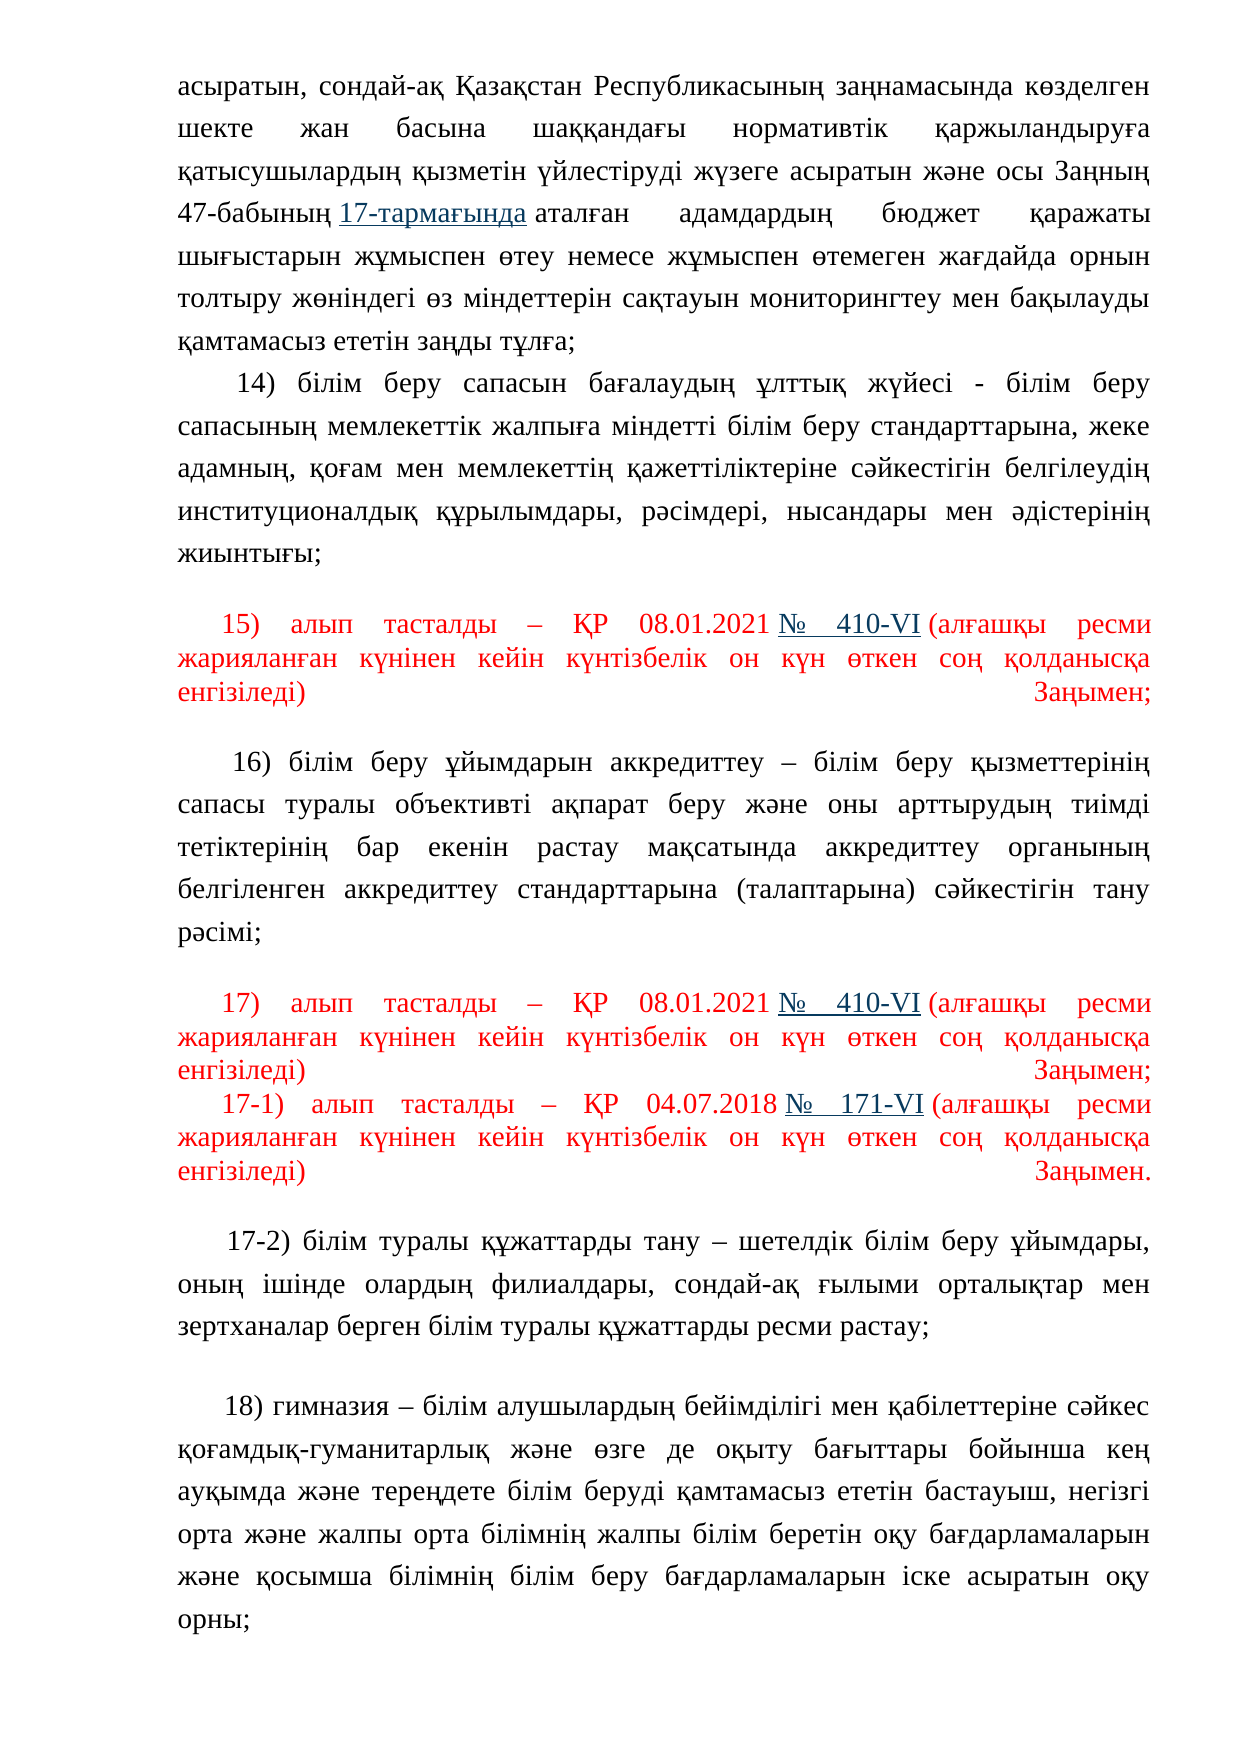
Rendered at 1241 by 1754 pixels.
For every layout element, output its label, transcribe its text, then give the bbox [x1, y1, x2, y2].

text 17) алып тасталды – ҚР 08.01.2021 № 410-VI (алғашқы ресми жарияланған күнінен кейін күнтізбелік он күн өткен соң қолданысқа енгізіледі) Заңымен; 17-1) алып тасталды – ҚР 04.07.2018 № 171-VІ (алғашқы ресми жарияланған күнінен кейін күнтізбелік он күн өткен соң қолданысқа енгізіледі) Заңымен. [177, 985, 1152, 1214]
text 17-2) білім туралы құжаттарды тану – шетелдік білім беру ұйымдары, оның ішінде олардың филиалдары, сондай-ақ ғылыми орталықтар мен зертханалар берген білім туралы құжаттарды ресми растау; [177, 1214, 1152, 1342]
text 14) білім беру сапасын бағалаудың ұлттық жүйесі - білім беру сапасының мемлекеттік жалпыға міндетті білім беру стандарттарына, жеке адамның, қоғам мен мемлекеттің қажеттіліктеріне сәйкестігін белгілеудің институционалдық құрылымдары, рәсімдері, нысандары мен әдістерінің жиынтығы; [177, 357, 1152, 569]
text 18) гимназия – білім алушылардың бейімділігі мен қабілеттеріне сәйкес қоғамдық-гуманитарлық және өзге де оқыту бағыттары бойынша кең ауқымда және тереңдете білім беруді қамтамасыз ететін бастауыш, негізгі орта және жалпы орта білімнің жалпы білім беретін оқу бағдарламаларын және қосымша білімнің білім беру бағдарламаларын іске асыратын оқу орны; [177, 1379, 1152, 1634]
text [177, 59, 1152, 357]
text 15) алып тасталды – ҚР 08.01.2021 № 410-VI (алғашқы ресми жарияланған күнінен кейін күнтізбелік он күн өткен соң қолданысқа енгізіледі) Заңымен; [177, 607, 1152, 735]
text 16) білім беру ұйымдарын аккредиттеу – білім беру қызметтерінің сапасы туралы объективті ақпарат беру және оны арттырудың тиімді тетіктерінің бар екенін растау мақсатында аккредиттеу органының белгіленген аккредиттеу стандарттарына (талаптарына) сәйкестігін тану рәсімі; [177, 735, 1152, 948]
